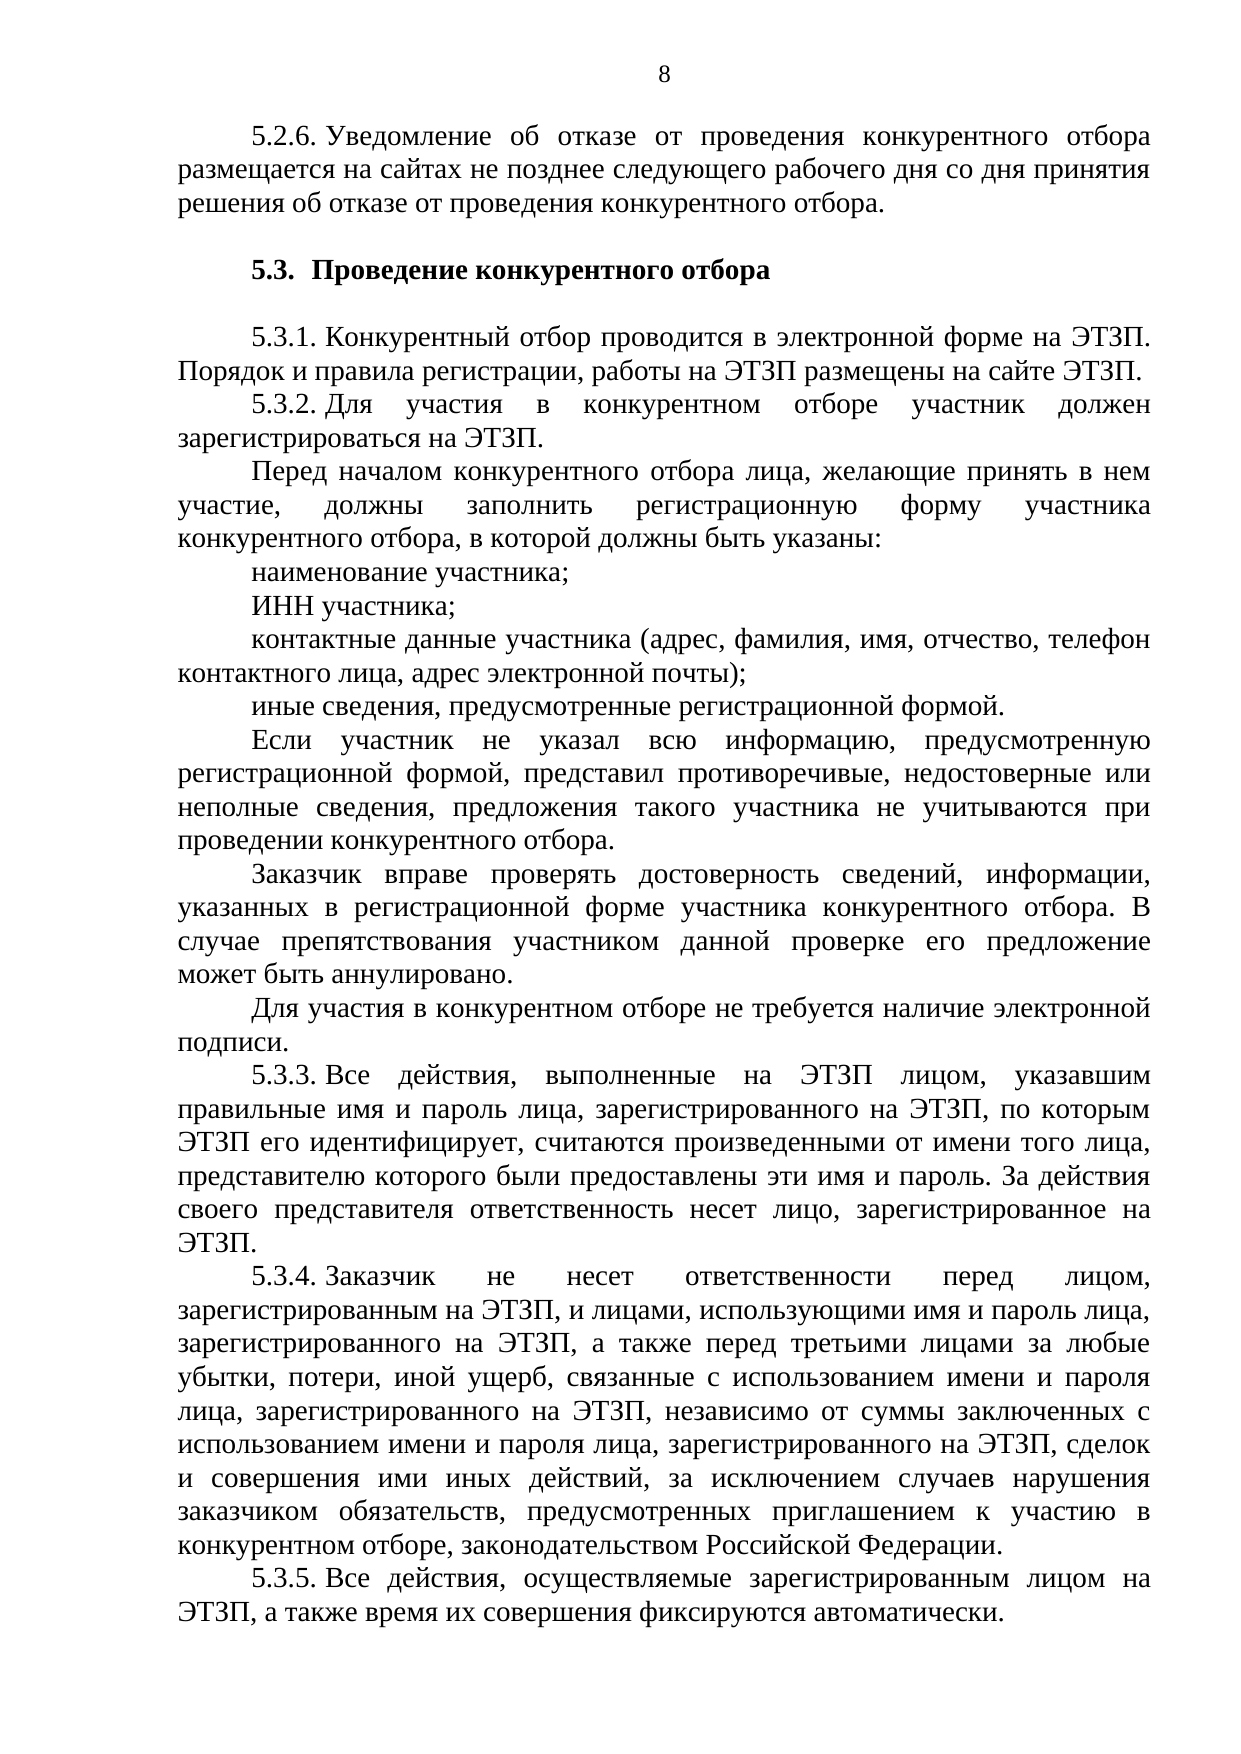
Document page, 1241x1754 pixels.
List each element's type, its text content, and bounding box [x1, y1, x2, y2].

list Уведомление об отказе от проведения конкурентного отбора размещается на сайтах не позднее следующего рабочего дня со дня принятия решения об отказе от проведения конкурентного отбора. [177, 118, 1152, 219]
list Все действия, осуществляемые зарегистрированным лицом на ЭТЗП, а также время их совершения фиксируются автоматически. [177, 1560, 1152, 1627]
text Перед началом конкурентного отбора лица, желающие принять в нем участие, должны заполнить регистрационную форму участника конкурентного отбора, в которой должны быть указаны: [177, 453, 1152, 554]
list Для участия в конкурентном отборе участник должен зарегистрироваться на ЭТЗП. [177, 386, 1152, 453]
text иные сведения, предусмотренные регистрационной формой. [177, 688, 1152, 722]
text контактные данные участника (адрес, фамилия, имя, отчество, телефон контактного лица, адрес электронной почты); [177, 621, 1152, 688]
text Если участник не указал всю информацию, предусмотренную регистрационной формой, представил противоречивые, недостоверные или неполные сведения, предложения такого участника не учитываются при проведении конкурентного отбора. [177, 722, 1152, 856]
text наименование участника; [177, 554, 1152, 588]
text ИНН участника; [177, 588, 1152, 621]
text Для участия в конкурентном отборе не требуется наличие электронной подписи. [177, 990, 1152, 1057]
text Заказчик вправе проверять достоверность сведений, информации, указанных в регистрационной форме участника конкурентного отбора. В случае препятствования участником данной проверке его предложение может быть аннулировано. [177, 856, 1152, 990]
list Заказчик не несет ответственности перед лицом, зарегистрированным на ЭТЗП, и лицами, использующими имя и пароль лица, зарегистрированного на ЭТЗП, а также перед третьими лицами за любые убытки, потери, иной ущерб, связанные с использованием имени и пароля лица, зарегистрированного на ЭТЗП, независимо от суммы заключенных с использованием имени и пароля лица, зарегистрированного на ЭТЗП, сделок и совершения ими иных действий, за исключением случаев нарушения заказчиком обязательств, предусмотренных приглашением к участию в конкурентном отборе, законодательством Российской Федерации. [177, 1258, 1152, 1560]
list Все действия, выполненные на ЭТЗП лицом, указавшим правильные имя и пароль лица, зарегистрированного на ЭТЗП, по которым ЭТЗП его идентифицирует, считаются произведенными от имени того лица, представителю которого были предоставлены эти имя и пароль. За действия своего представителя ответственность несет лицо, зарегистрированное на ЭТЗП. [177, 1057, 1152, 1258]
list Конкурентный отбор проводится в электронной форме на ЭТЗП. Порядок и правила регистрации, работы на ЭТЗП размещены на сайте ЭТЗП. [177, 319, 1152, 386]
subtitle Проведение конкурентного отбора [251, 252, 1152, 286]
